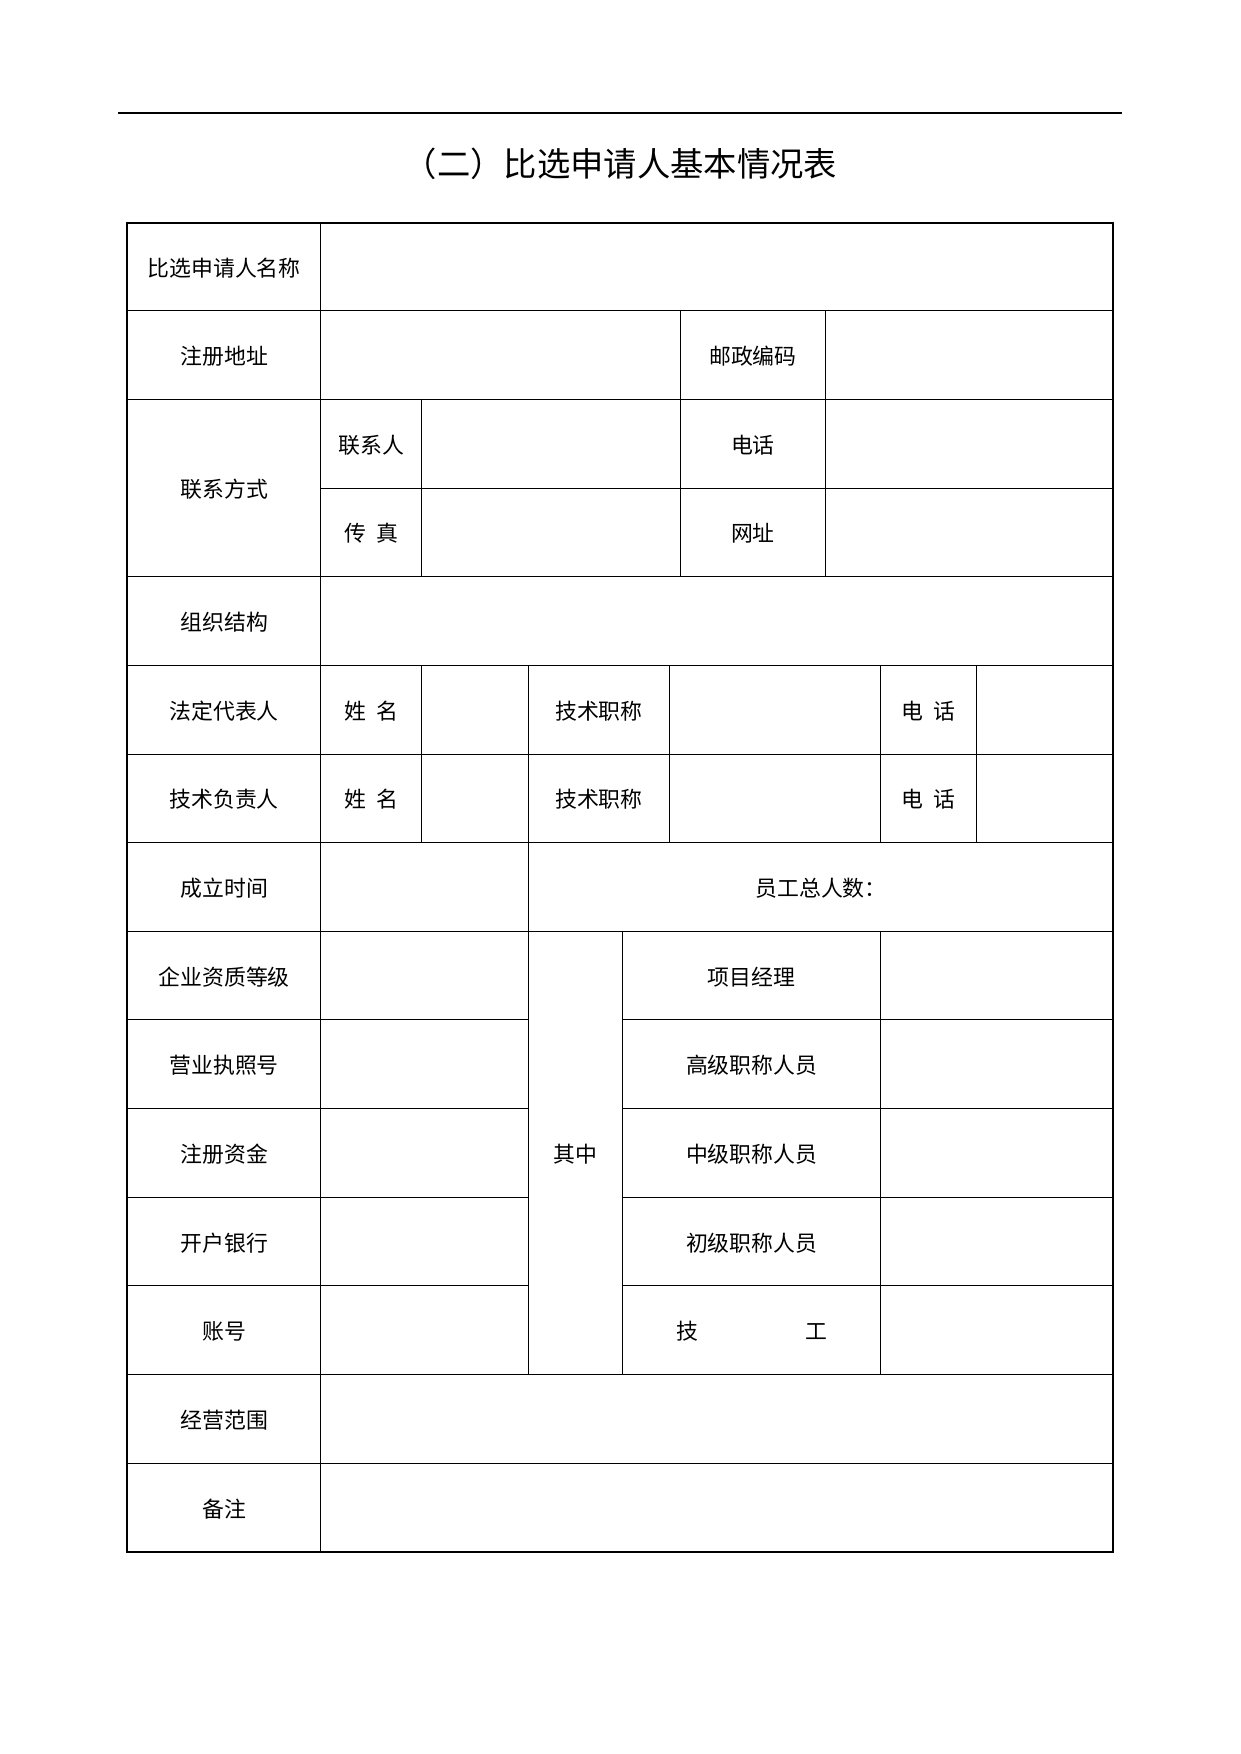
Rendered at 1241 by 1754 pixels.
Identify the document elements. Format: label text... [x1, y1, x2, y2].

table_cell 姓 名 [321, 666, 421, 753]
table_cell 技术负责人 [128, 755, 320, 842]
table_cell 营业执照号 [128, 1020, 320, 1108]
table_cell [977, 755, 1112, 842]
table_cell [881, 1286, 1112, 1374]
table_cell 初级职称人员 [623, 1198, 880, 1285]
table_cell 员工总人数： [529, 843, 1112, 931]
table_cell 注册资金 [128, 1109, 320, 1197]
table_cell 联系人 [321, 400, 421, 487]
table_cell 技 工 [623, 1286, 880, 1374]
table_cell [321, 843, 528, 931]
table_cell 技术职称 [529, 666, 669, 753]
table_cell [422, 489, 680, 576]
table_cell 邮政编码 [681, 311, 825, 399]
table_cell [826, 400, 1112, 487]
table_cell 账号 [128, 1286, 320, 1374]
table_cell [422, 400, 680, 487]
table_cell [977, 666, 1112, 753]
table_cell 网址 [681, 489, 825, 576]
table_cell 传 真 [321, 489, 421, 576]
table_header [321, 224, 1112, 310]
table_cell 联系方式 [128, 400, 320, 576]
table_cell [321, 932, 528, 1019]
table_cell 经营范围 [128, 1375, 320, 1463]
table_cell 技术职称 [529, 755, 669, 842]
table_cell [826, 311, 1112, 399]
table_cell [881, 932, 1112, 1019]
table_cell [321, 577, 1112, 665]
table_cell [670, 755, 880, 842]
table_cell 电 话 [881, 666, 976, 753]
table_cell [422, 755, 528, 842]
table_cell 电 话 [881, 755, 976, 842]
table_cell 注册地址 [128, 311, 320, 399]
table_header 比选申请人名称 [128, 224, 320, 310]
table_cell [321, 1464, 1112, 1551]
table_cell 备注 [128, 1464, 320, 1551]
table_cell 法定代表人 [128, 666, 320, 753]
table_cell [881, 1020, 1112, 1108]
table_cell 开户银行 [128, 1198, 320, 1285]
table_cell 企业资质等级 [128, 932, 320, 1019]
table_cell 电话 [681, 400, 825, 487]
table_cell [321, 1375, 1112, 1463]
table_cell 项目经理 [623, 932, 880, 1019]
table_cell 姓 名 [321, 755, 421, 842]
table_cell [881, 1109, 1112, 1197]
table_cell [321, 1286, 528, 1374]
table_cell [422, 666, 528, 753]
table_cell [321, 1109, 528, 1197]
table_cell [321, 1020, 528, 1108]
table_cell 成立时间 [128, 843, 320, 931]
table_cell [321, 311, 680, 399]
text （二）比选申请人基本情况表 [118, 129, 1122, 194]
table_cell 高级职称人员 [623, 1020, 880, 1108]
table_cell 其中 [529, 932, 622, 1374]
table_cell 组织结构 [128, 577, 320, 665]
table_cell [321, 1198, 528, 1285]
table_cell [826, 489, 1112, 576]
table_cell 中级职称人员 [623, 1109, 880, 1197]
table_cell [670, 666, 880, 753]
table_cell [881, 1198, 1112, 1285]
